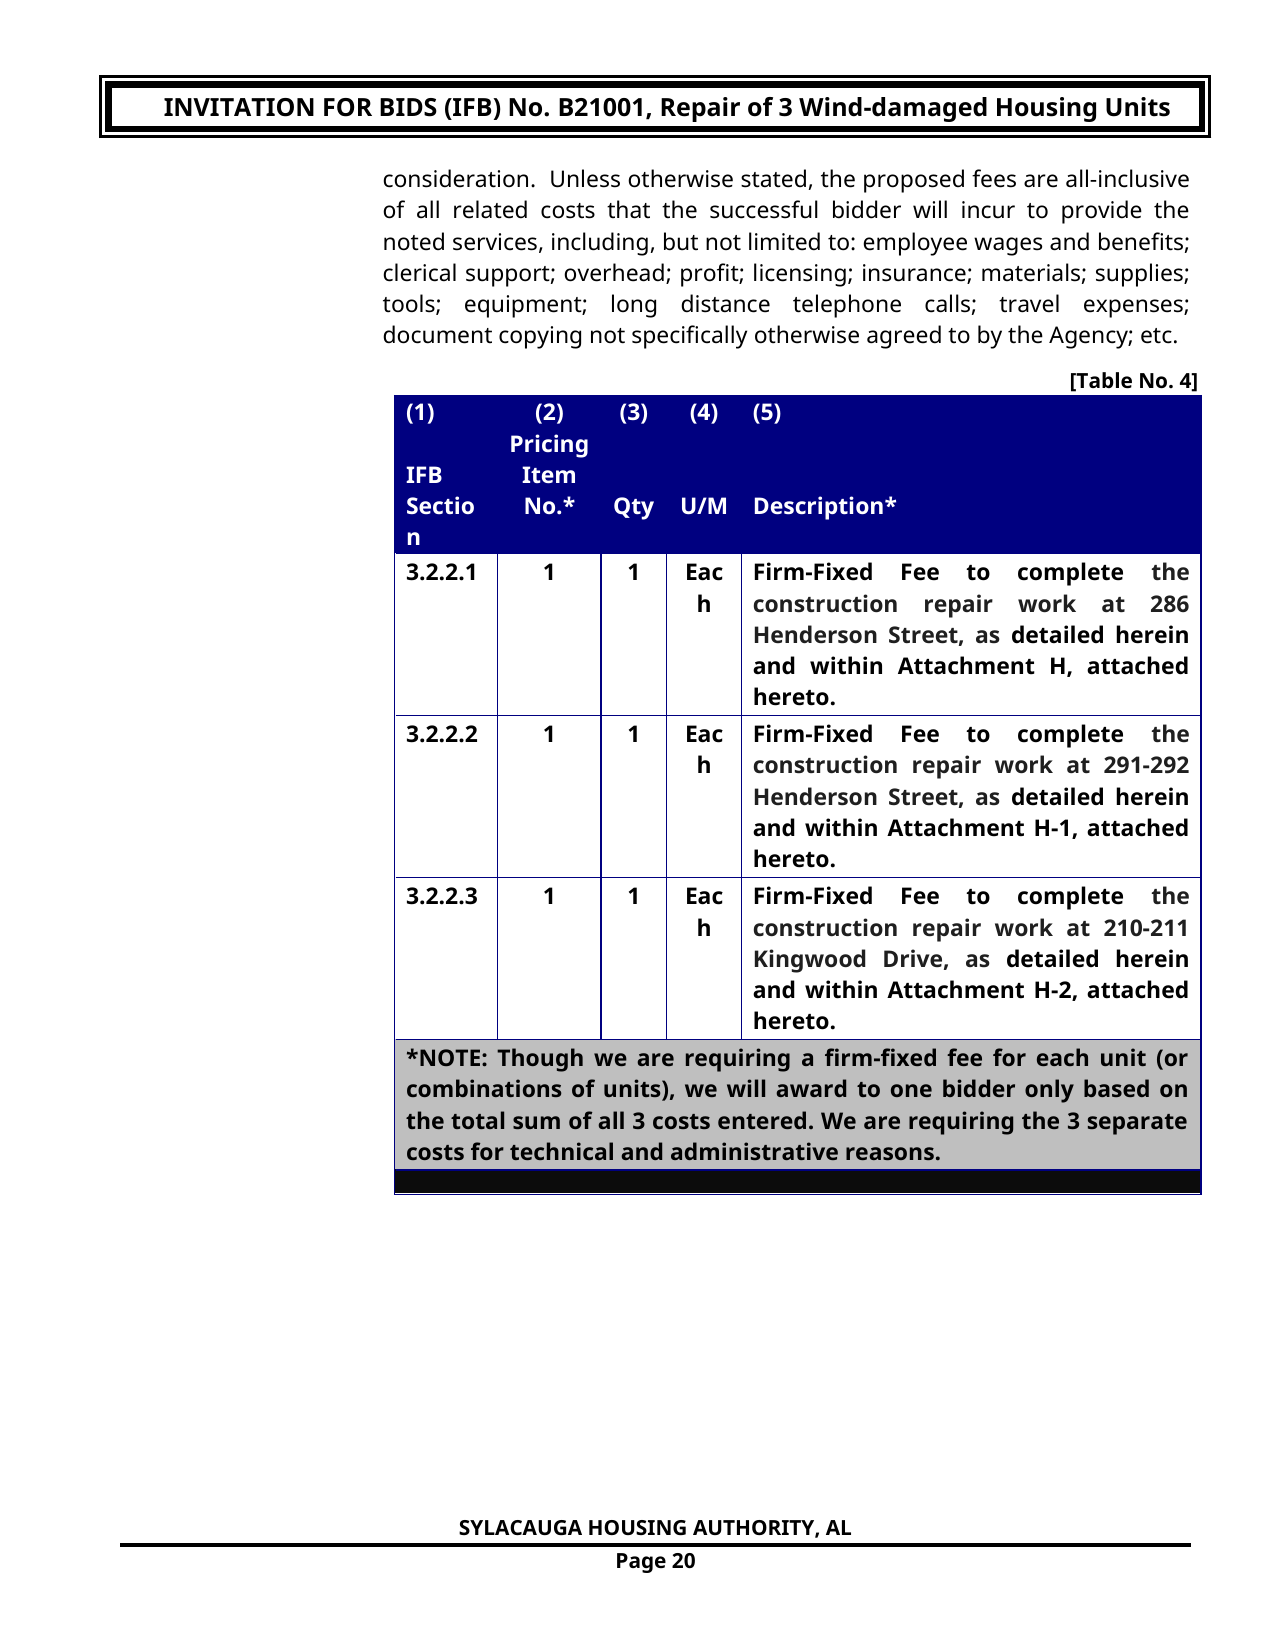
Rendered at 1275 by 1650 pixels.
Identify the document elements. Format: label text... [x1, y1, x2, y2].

table_cell Each [667, 878, 741, 1038]
table_cell 1 [498, 878, 600, 1038]
table_cell 1 [602, 716, 666, 877]
table_cell Firm-Fixed Fee to complete the construction repair work at 210-211 Kingwood Drive, as detailed herein and within Attachment H-2, attached hereto. [742, 878, 1200, 1038]
table_cell 3.2.2.2 [395, 716, 497, 877]
table_header (1) IFB Section [395, 396, 497, 553]
table_cell [395, 1170, 1200, 1193]
text [Table No. 4] [120, 366, 1198, 395]
table_cell Firm-Fixed Fee to complete the construction repair work at 286 Henderson Street, as detailed herein and within Attachment H, attached hereto. [742, 554, 1200, 714]
table_header (3) Qty [602, 396, 666, 553]
table_cell 1 [498, 716, 600, 877]
table_header (5) Description* [742, 396, 1200, 553]
table_header (4) U/M [667, 396, 741, 553]
table_cell 1 [602, 878, 666, 1038]
table_cell Firm-Fixed Fee to complete the construction repair work at 291-292 Henderson Street, as detailed herein and within Attachment H-1, attached hereto. [742, 716, 1200, 877]
table_cell 3.2.2.1 [395, 554, 497, 714]
table_cell 1 [498, 554, 600, 714]
table_cell Each [667, 554, 741, 714]
table_cell 1 [602, 554, 666, 714]
table_cell *NOTE: Though we are requiring a firm-fixed fee for each unit (or combinations of units), we will award to one bidder only based on the total sum of all 3 costs entered. We are requiring the 3 separate costs for technical and administrative reasons. [395, 1040, 1200, 1169]
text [270, 163, 1191, 351]
table_cell 3.2.2.3 [395, 878, 497, 1038]
table_cell Each [667, 716, 741, 877]
table_header (2) Pricing Item No.* [498, 396, 600, 553]
